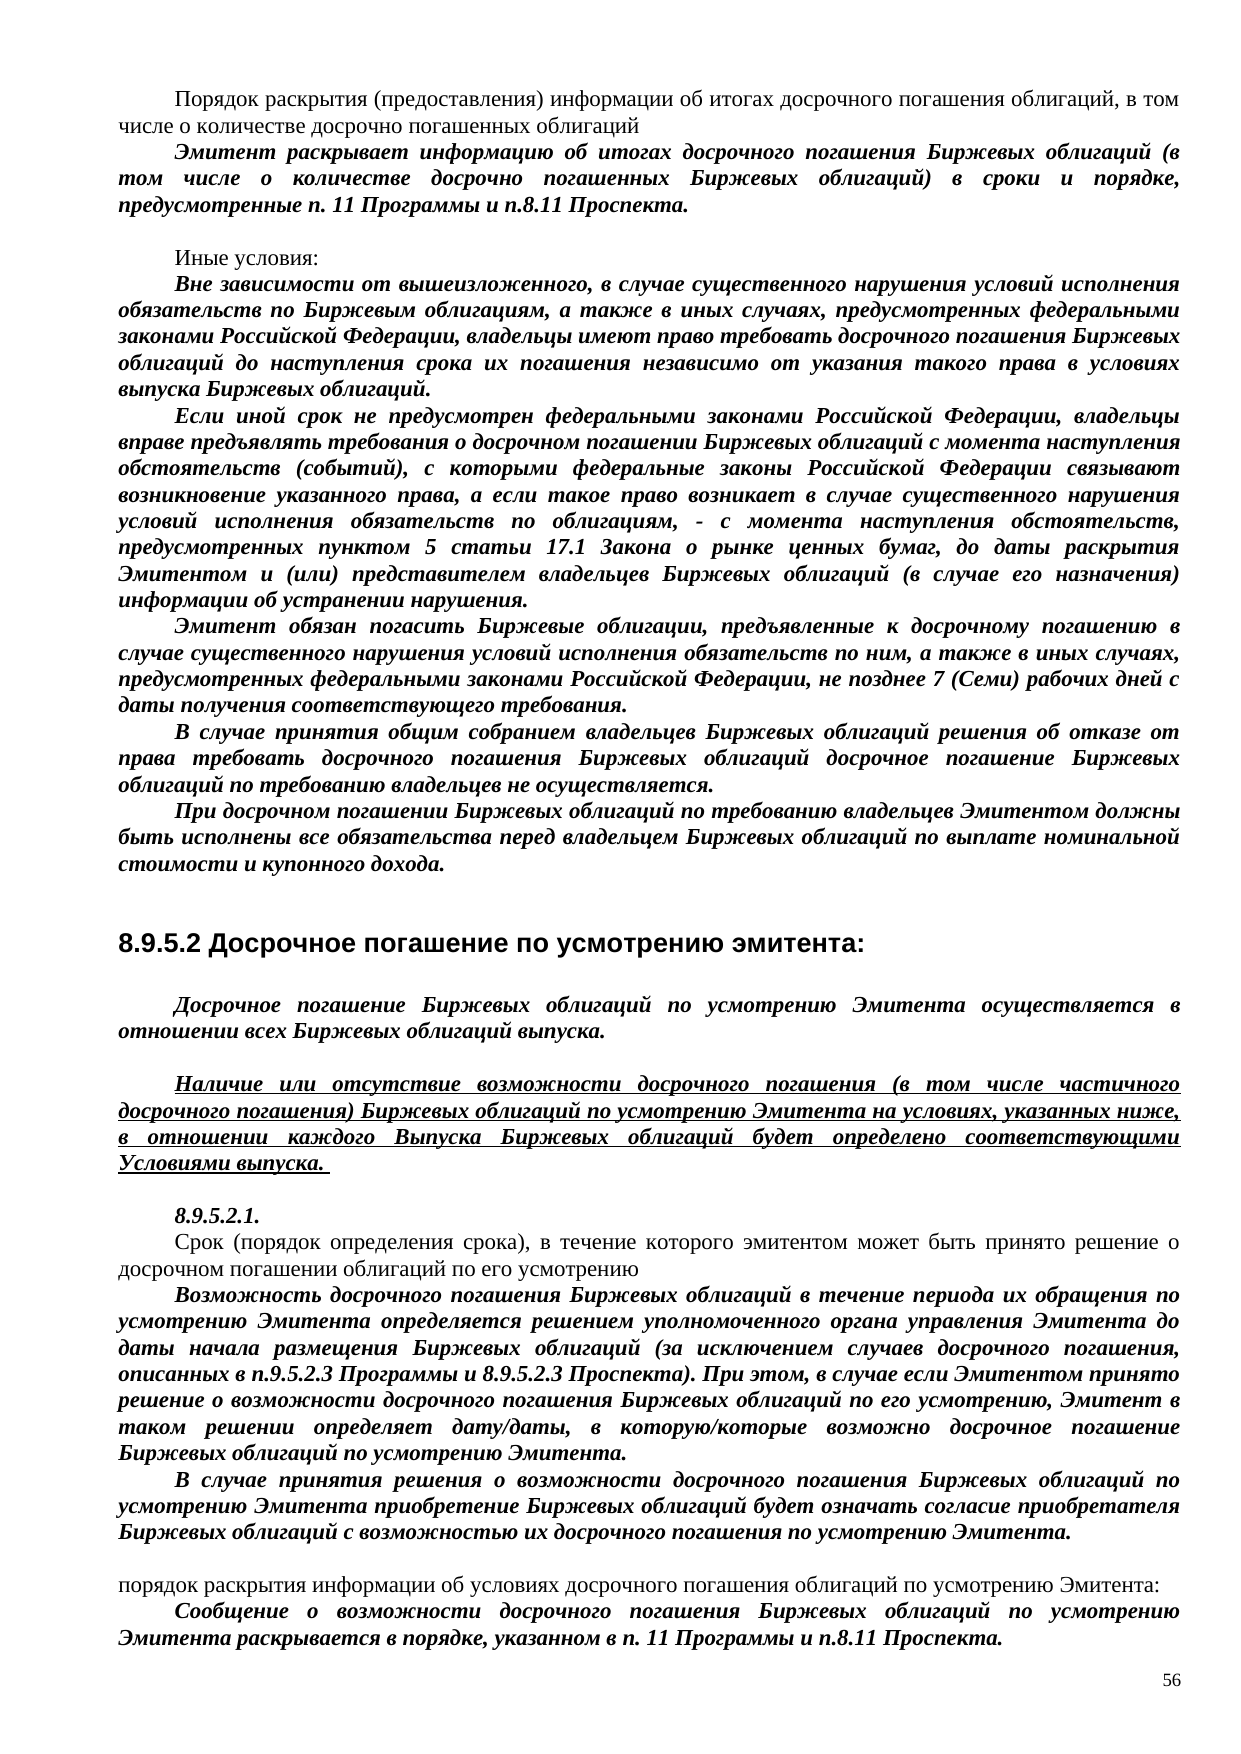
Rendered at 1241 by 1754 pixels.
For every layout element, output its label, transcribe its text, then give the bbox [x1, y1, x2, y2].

text Эмитент обязан погасить Биржевые облигации, предъявленные к досрочному погашению в случае существенного нарушения условий исполнения обязательств по ним, а также в иных случаях, предусмотренных федеральными законами Российской Федерации, не позднее 7 (Семи) рабочих дней с даты получения соответствующего требования. [118, 612, 1181, 718]
text Наличие или отсутствие возможности досрочного погашения (в том числе частичного досрочного погашения) Биржевых облигаций по усмотрению Эмитента на условиях, указанных ниже, в отношении каждого Выпуска Биржевых облигаций будет определено соответствующими Условиями выпуска. [118, 1070, 1181, 1120]
subtitle 8.9.5.2 Досрочное погашение по усмотрению эмитента: [118, 927, 1181, 959]
text Наличие или отсутствие возможности досрочного погашения (в том числе частичного досрочного погашения) Биржевых облигаций по усмотрению Эмитента на условиях, указанных ниже, в отношении каждого Выпуска Биржевых облигаций будет определено соответствующими Условиями выпуска. [118, 1147, 1181, 1176]
text Наличие или отсутствие возможности досрочного погашения (в том числе частичного досрочного погашения) Биржевых облигаций по усмотрению Эмитента на условиях, указанных ниже, в отношении каждого Выпуска Биржевых облигаций будет определено соответствующими Условиями выпуска. [118, 1121, 1181, 1146]
text В случае принятия решения о возможности досрочного погашения Биржевых облигаций по усмотрению Эмитента приобретение Биржевых облигаций будет означать согласие приобретателя Биржевых облигаций с возможностью их досрочного погашения по усмотрению Эмитента. [118, 1466, 1181, 1545]
text Эмитент раскрывает информацию об итогах досрочного погашения Биржевых облигаций (в том числе о количестве досрочно погашенных Биржевых облигаций) в сроки и порядке, предусмотренные п. 11 Программы и п.8.11 Проспекта. [118, 138, 1181, 217]
text Возможность досрочного погашения Биржевых облигаций в течение периода их обращения по усмотрению Эмитента определяется решением уполномоченного органа управления Эмитента до даты начала размещения Биржевых облигаций (за исключением случаев досрочного погашения, описанных в п.9.5.2.3 Программы и 8.9.5.2.3 Проспекта). При этом, в случае если Эмитентом принято решение о возможности досрочного погашения Биржевых облигаций по его усмотрению, Эмитент в таком решении определяет дату/даты, в которую/которые возможно досрочное погашение Биржевых облигаций по усмотрению Эмитента. [118, 1281, 1181, 1466]
text 8.9.5.2.1. [118, 1202, 1181, 1228]
text Досрочное погашение Биржевых облигаций по усмотрению Эмитента осуществляется в отношении всех Биржевых облигаций выпуска. [118, 991, 1181, 1044]
text Порядок раскрытия (предоставления) информации об итогах досрочного погашения облигаций, в том числе о количестве досрочно погашенных облигаций [118, 85, 1181, 138]
text В случае принятия общим собранием владельцев Биржевых облигаций решения об отказе от права требовать досрочного погашения Биржевых облигаций досрочное погашение Биржевых облигаций по требованию владельцев не осуществляется. [118, 718, 1181, 797]
text Вне зависимости от вышеизложенного, в случае существенного нарушения условий исполнения обязательств по Биржевым облигациям, а также в иных случаях, предусмотренных федеральными законами Российской Федерации, владельцы имеют право требовать досрочного погашения Биржевых облигаций до наступления срока их погашения независимо от указания такого права в условиях выпуска Биржевых облигаций. [118, 270, 1181, 402]
text При досрочном погашении Биржевых облигаций по требованию владельцев Эмитентом должны быть исполнены все обязательства перед владельцем Биржевых облигаций по выплате номинальной стоимости и купонного дохода. [118, 797, 1181, 876]
text Сообщение о возможности досрочного погашения Биржевых облигаций по усмотрению Эмитента раскрывается в порядке, указанном в п. 11 Программы и п.8.11 Проспекта. [118, 1597, 1181, 1650]
text Если иной срок не предусмотрен федеральными законами Российской Федерации, владельцы вправе предъявлять требования о досрочном погашении Биржевых облигаций с момента наступления обстоятельств (событий), с которыми федеральные законы Российской Федерации связывают возникновение указанного права, а если такое право возникает в случае существенного нарушения условий исполнения обязательств по облигациям, - с момента наступления обстоятельств, предусмотренных пунктом 5 статьи 17.1 Закона о рынке ценных бумаг, до даты раскрытия Эмитентом и (или) представителем владельцев Биржевых облигаций (в случае его назначения) информации об устранении нарушения. [118, 402, 1181, 612]
text Иные условия: [118, 243, 1181, 270]
text Срок (порядок определения срока), в течение которого эмитентом может быть принято решение о досрочном погашении облигаций по его усмотрению [118, 1228, 1181, 1281]
text порядок раскрытия информации об условиях досрочного погашения облигаций по усмотрению Эмитента: [118, 1571, 1181, 1597]
